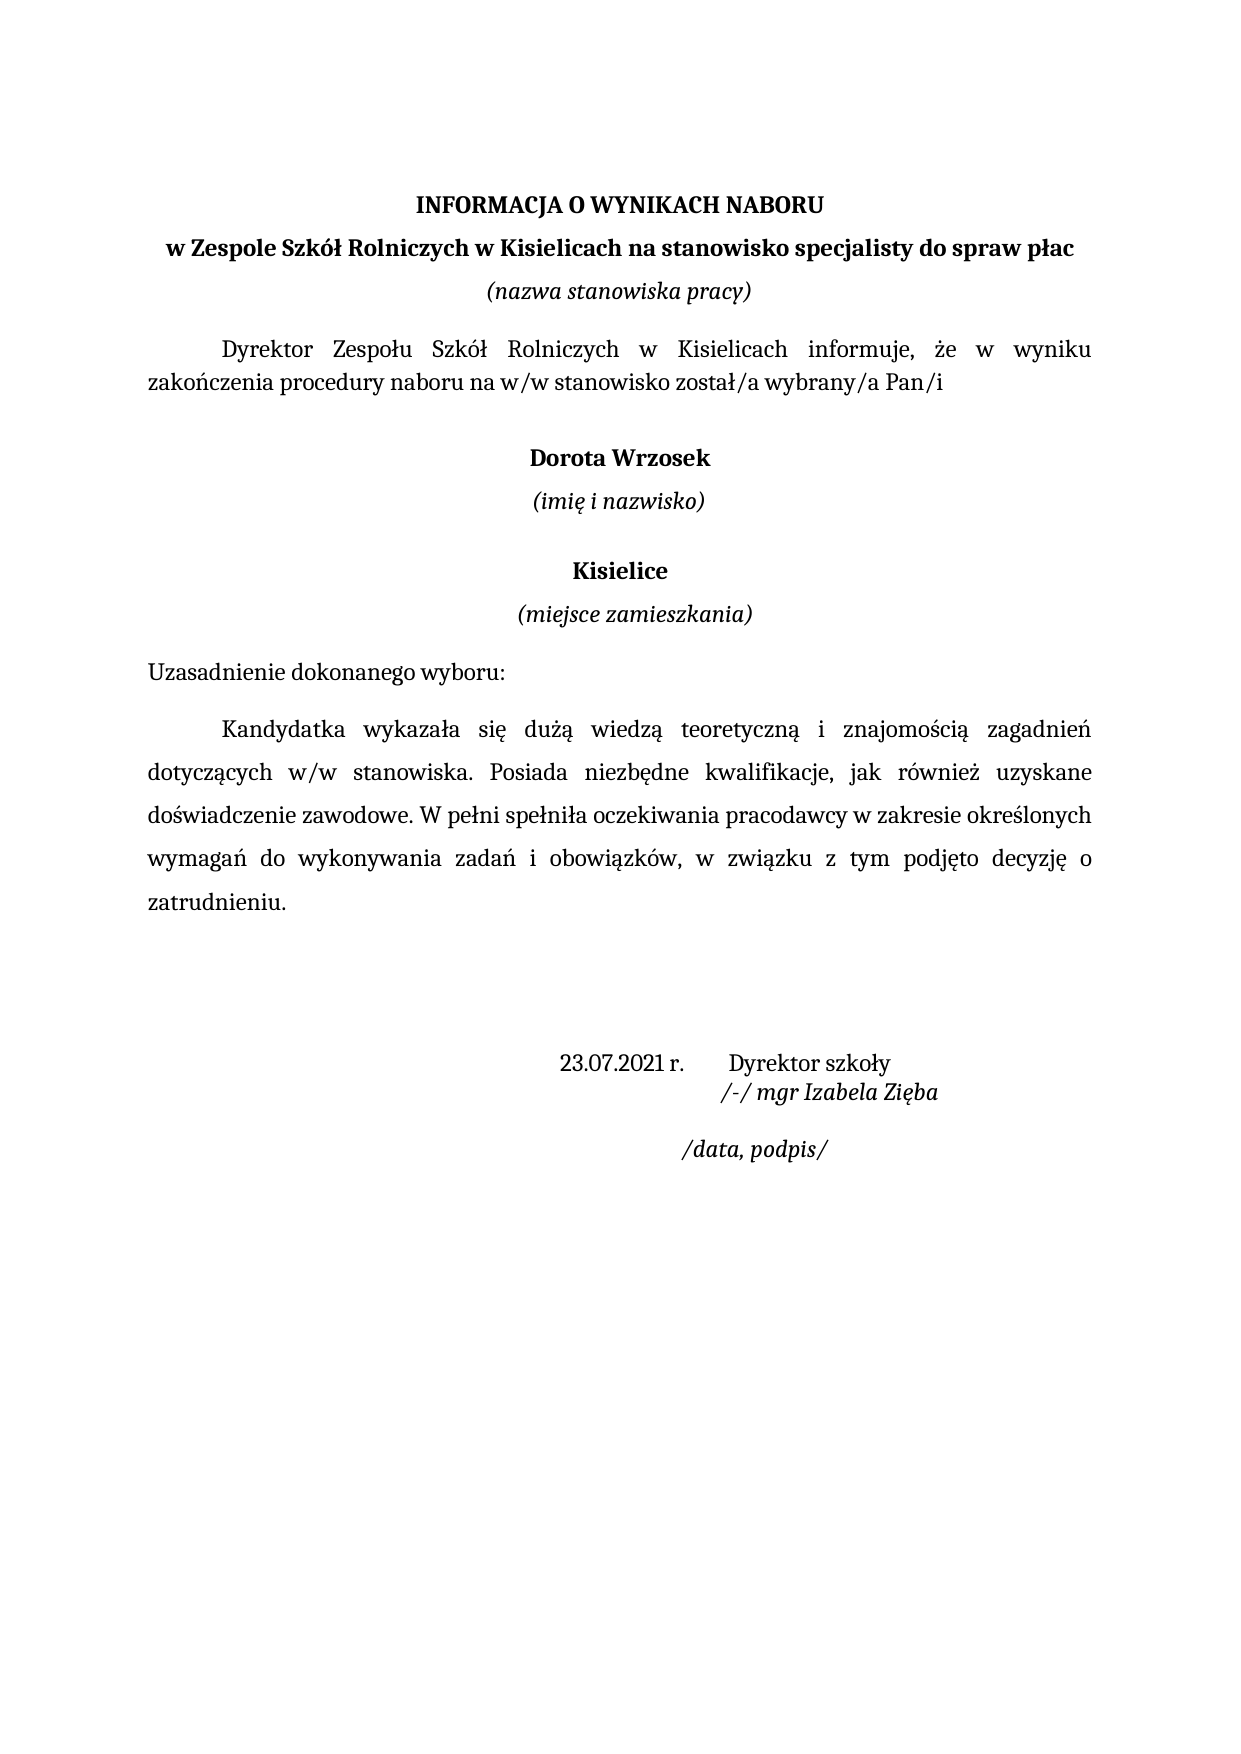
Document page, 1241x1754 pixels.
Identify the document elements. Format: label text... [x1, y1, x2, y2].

text (miejsce zamieszkania) [148, 600, 1093, 629]
text (imię i nazwisko) [148, 487, 1093, 516]
text /data, podpis/ [148, 1134, 1093, 1163]
text Dyrektor Zespołu Szkół Rolniczych w Kisielicach informuje, że w wyniku zakończenia procedury naboru na w/w stanowisko został/a wybrany/a Pan/i [148, 334, 1093, 396]
text 23.07.2021 r. Dyrektor szkoły [148, 1049, 1093, 1078]
text INFORMACJA O WYNIKACH NABORU [148, 191, 1093, 219]
text Dorota Wrzosek [148, 444, 1093, 472]
text Uzasadnienie dokonanego wyboru: [148, 657, 1093, 686]
text (nazwa stanowiska pracy) [148, 277, 1093, 306]
text Kisielice [148, 557, 1093, 586]
text Kandydatka wykazała się dużą wiedzą teoretyczną i znajomością zagadnień dotyczących w/w stanowiska. Posiada niezbędne kwalifikacje, jak również uzyskane doświadczenie zawodowe. W pełni spełniła oczekiwania pracodawcy w zakresie określonych wymagań do wykonywania zadań i obowiązków, w związku z tym podjęto decyzję o zatrudnieniu. [148, 715, 1093, 916]
text /-/ mgr Izabela Zięba [148, 1078, 1093, 1107]
text w Zespole Szkół Rolniczych w Kisielicach na stanowisko specjalisty do spraw płac [148, 234, 1093, 263]
